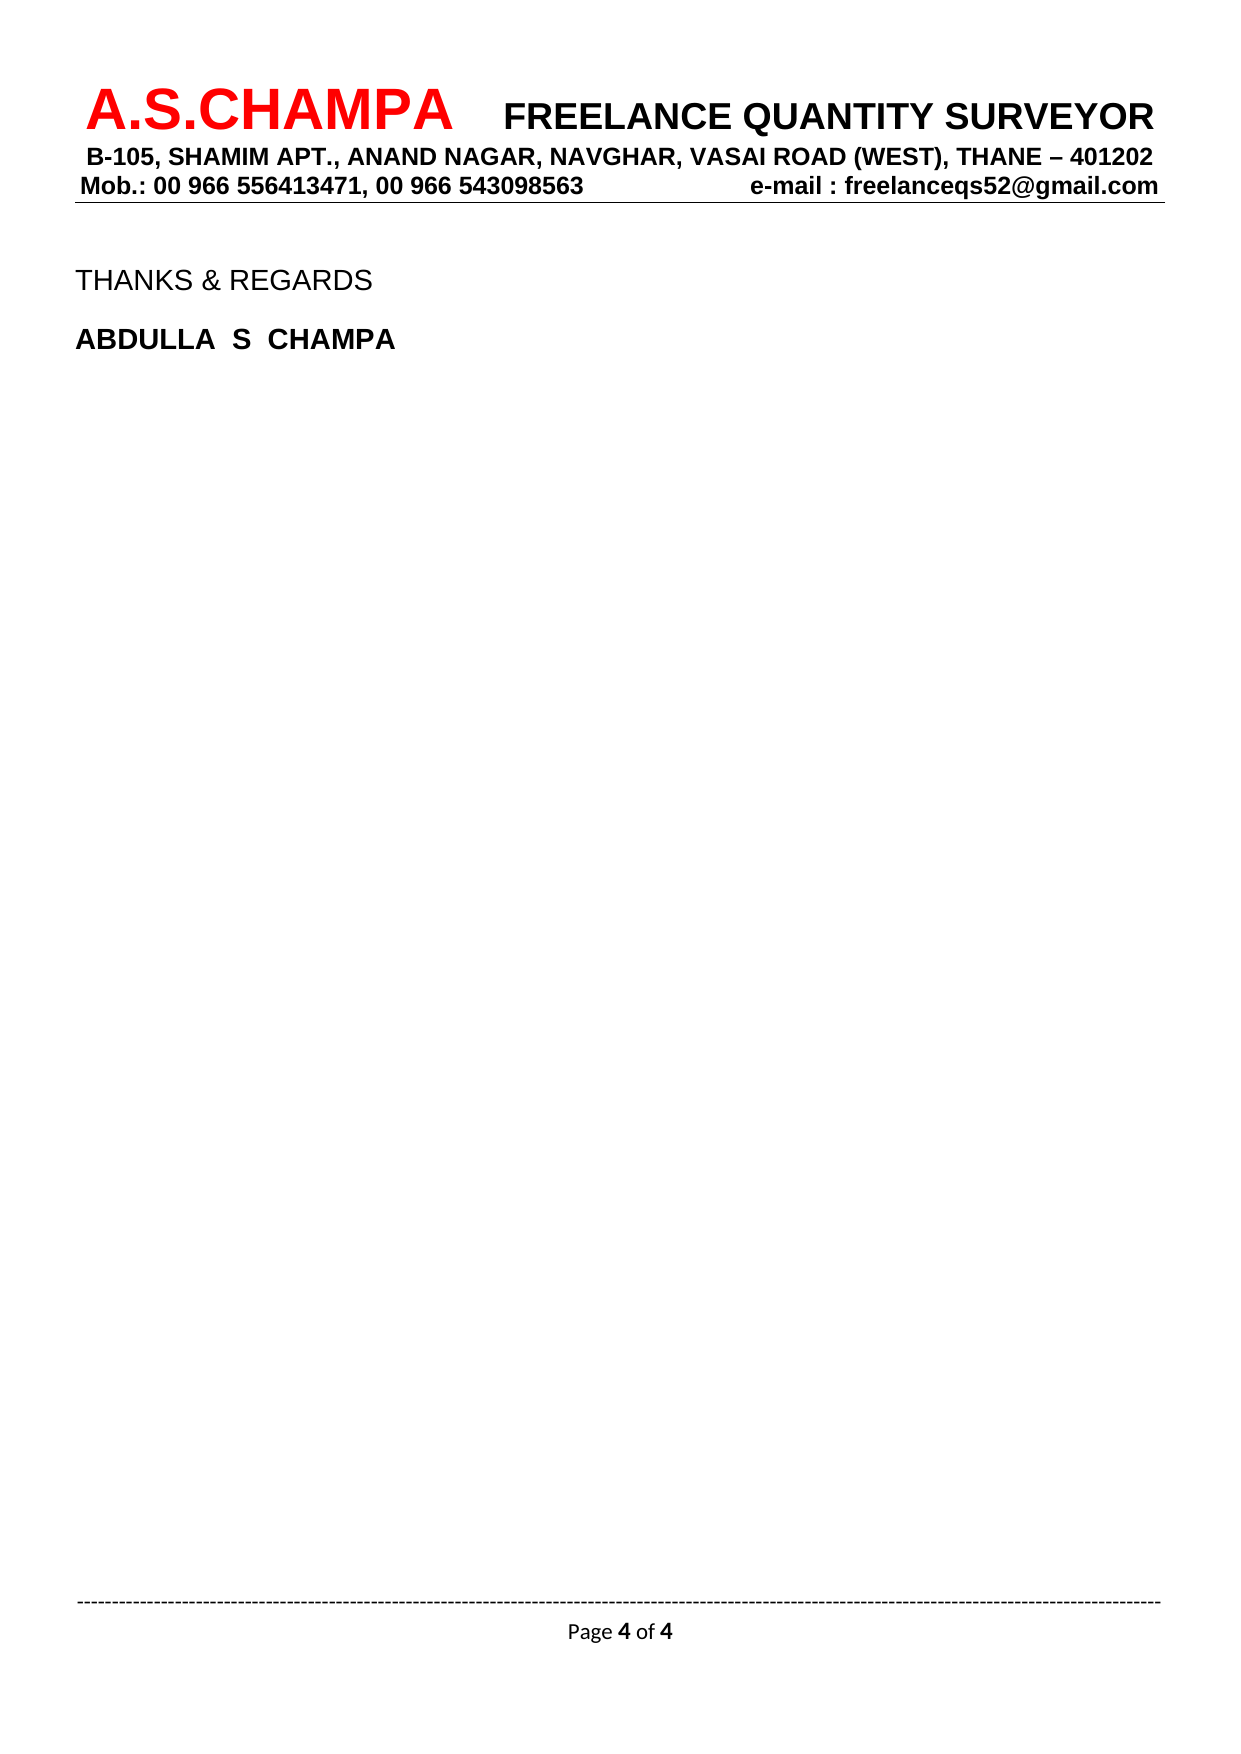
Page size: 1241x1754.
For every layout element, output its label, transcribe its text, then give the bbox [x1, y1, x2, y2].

text ABDULLA S CHAMPA [75, 322, 1165, 356]
text THANKS & REGARDS [75, 263, 1165, 296]
